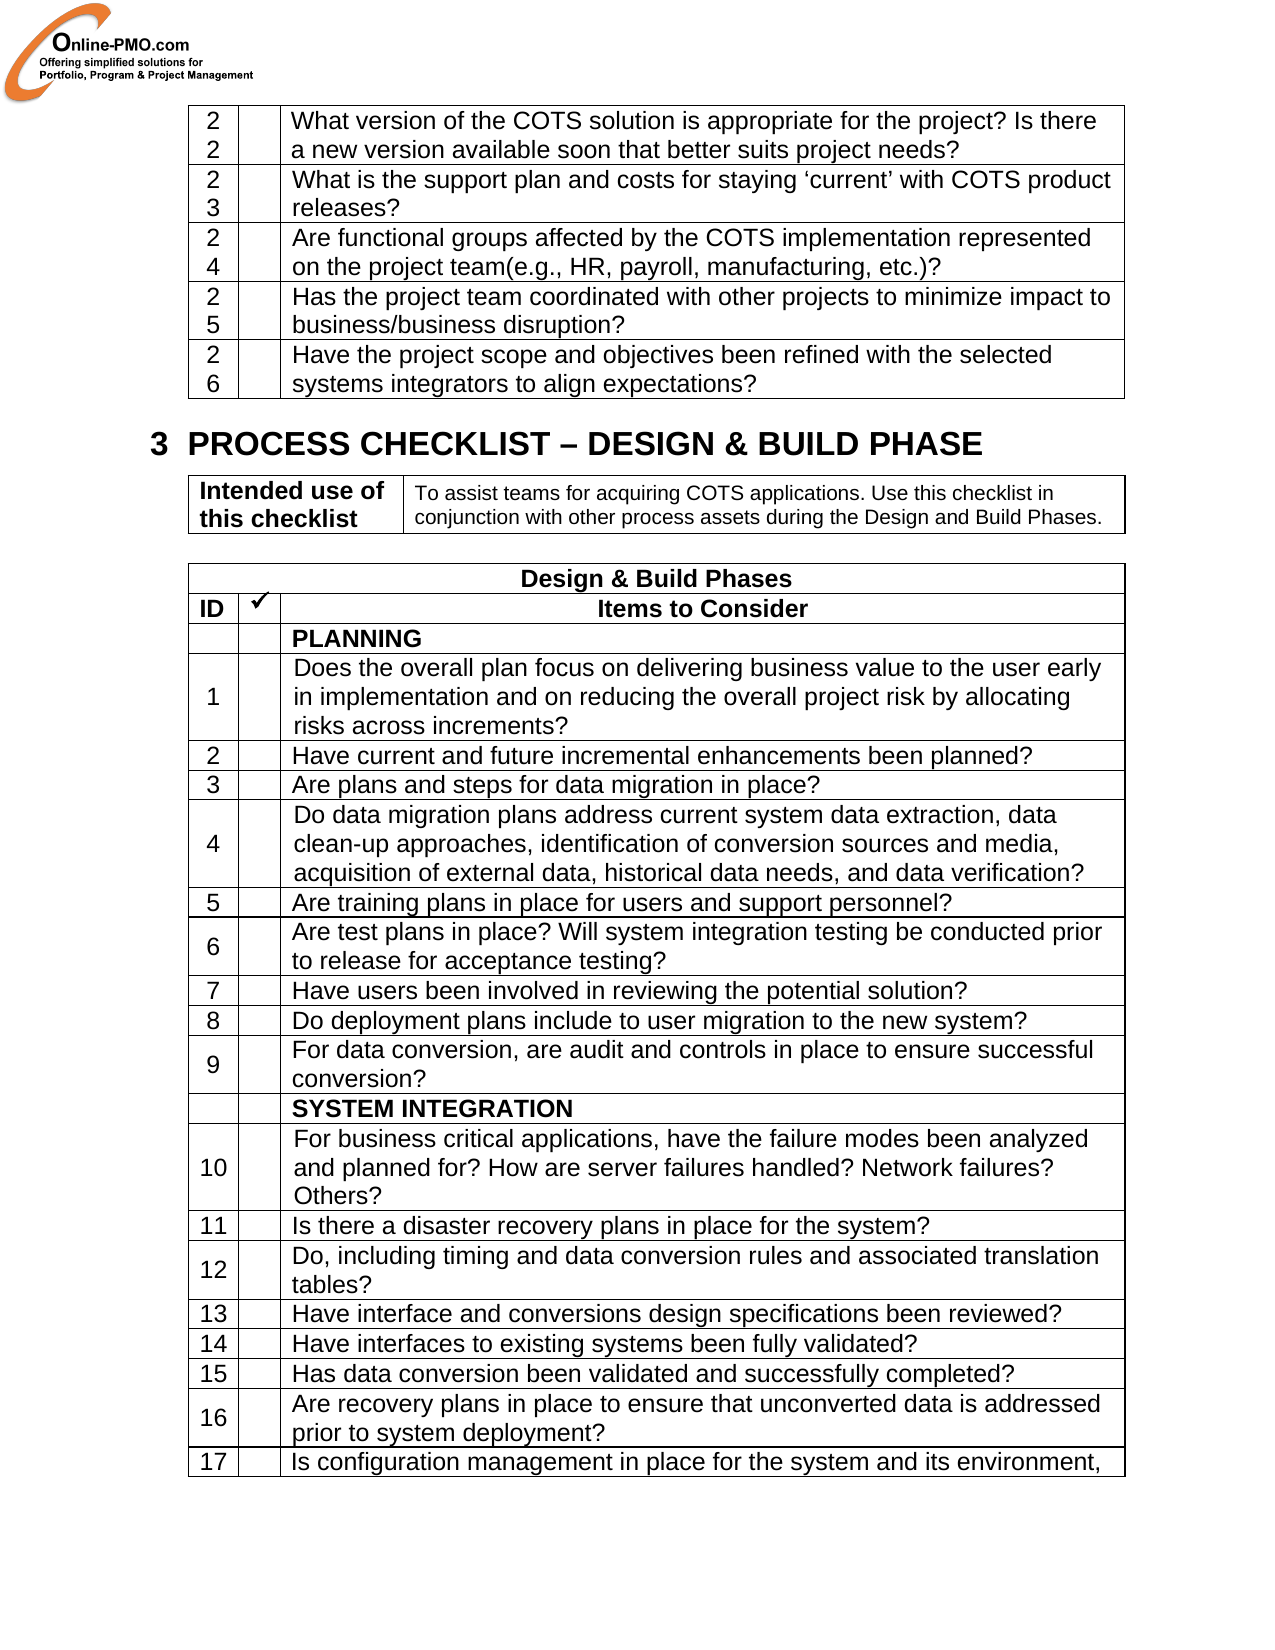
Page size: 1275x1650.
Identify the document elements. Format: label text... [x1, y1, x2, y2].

table_cell [239, 1036, 280, 1093]
table_cell [239, 1211, 280, 1240]
table_cell [239, 1448, 280, 1476]
table_cell 24 [189, 223, 238, 281]
table_cell [239, 1389, 280, 1446]
table_cell [239, 1094, 280, 1123]
table_cell Has data conversion been validated and successfully completed? [281, 1359, 1124, 1388]
table_cell 4 [189, 800, 238, 887]
table_cell [239, 1359, 280, 1388]
table_cell 22 [189, 106, 238, 163]
table_cell Is there a disaster recovery plans in place for the system? [281, 1211, 1124, 1240]
table_cell Items to Consider [281, 594, 1124, 623]
table_cell Does the overall plan focus on delivering business value to the user early in implementation and on reducing the overall project risk by allocating risks across increments? [281, 654, 1124, 740]
table_cell [239, 282, 280, 339]
table_cell Have current and future incremental enhancements been planned? [281, 741, 1124, 769]
table_cell [239, 1006, 280, 1034]
table_cell Are plans and steps for data migration in place? [281, 771, 1124, 799]
table_cell [189, 1094, 238, 1123]
table_cell 5 [189, 888, 238, 916]
table_cell Are recovery plans in place to ensure that unconverted data is addressed prior to system deployment? [281, 1389, 1124, 1446]
table_cell [239, 741, 280, 769]
table_cell [189, 624, 238, 652]
table_cell [239, 1124, 280, 1210]
table_cell Are functional groups affected by the COTS implementation represented on the project team(e.g., HR, payroll, manufacturing, etc.)? [281, 223, 1124, 281]
table_cell [239, 1241, 280, 1298]
table_cell 26 [189, 340, 238, 398]
table_header Intended use of this checklist [189, 476, 403, 533]
table_cell Have interfaces to existing systems been fully validated? [281, 1329, 1124, 1358]
table_cell [239, 624, 280, 652]
table_cell 1 [189, 654, 238, 740]
table_cell [239, 800, 280, 887]
table_cell [239, 106, 280, 163]
table_cell Has the project team coordinated with other projects to minimize impact to business/business disruption? [281, 282, 1124, 339]
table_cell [281, 1448, 1124, 1476]
table_cell 25 [189, 282, 238, 339]
table_cell ID [189, 594, 238, 623]
table_cell 17 [189, 1448, 238, 1476]
table_cell 6 [189, 918, 238, 975]
table_cell 2 [189, 741, 238, 769]
table_cell For business critical applications, have the failure modes been analyzed and planned for? How are server failures handled? Network failures? Others? [281, 1124, 1124, 1210]
table_cell Are training plans in place for users and support personnel? [281, 888, 1124, 916]
table_cell SYSTEM INTEGRATION [281, 1094, 1124, 1123]
table_cell Do data migration plans address current system data extraction, data clean-up approaches, identification of conversion sources and media, acquisition of external data, historical data needs, and data verification? [281, 800, 1124, 887]
table_cell [239, 223, 280, 281]
table_cell 8 [189, 1006, 238, 1034]
table_header To assist teams for acquiring COTS applications. Use this checklist in conjunction with other process assets during the Design and Build Phases. [404, 476, 1124, 533]
table_cell Have users been involved in reviewing the potential solution? [281, 976, 1124, 1005]
table_cell 15 [189, 1359, 238, 1388]
table_cell 12 [189, 1241, 238, 1298]
table_cell [239, 340, 280, 398]
table_cell [239, 918, 280, 975]
table_cell Have interface and conversions design specifications been reviewed? [281, 1300, 1124, 1328]
table_cell Do, including timing and data conversion rules and associated translation tables? [281, 1241, 1124, 1298]
table_cell [239, 976, 280, 1005]
table_cell [239, 1329, 280, 1358]
table_cell [239, 165, 280, 222]
table_cell 16 [189, 1389, 238, 1446]
table_cell What version of the COTS solution is appropriate for the project? Is there a new version available soon that better suits project needs? [281, 106, 1124, 163]
table_header Design & Build Phases [189, 564, 1124, 593]
table_cell 10 [189, 1124, 238, 1210]
table_cell 3 [189, 771, 238, 799]
table_cell 11 [189, 1211, 238, 1240]
table_cell 23 [189, 165, 238, 222]
subtitle PROCESS CHECKLIST – DESIGN & BUILD PHASE [150, 424, 1125, 462]
table_cell [239, 594, 280, 623]
table_cell 13 [189, 1300, 238, 1328]
table_cell What is the support plan and costs for staying ‘current’ with COTS product releases? [281, 165, 1124, 222]
table_cell [239, 1300, 280, 1328]
table_cell [239, 888, 280, 916]
table_cell For data conversion, are audit and controls in place to ensure successful conversion? [281, 1036, 1124, 1093]
table_cell PLANNING [281, 624, 1124, 652]
table_cell [239, 771, 280, 799]
table_cell 14 [189, 1329, 238, 1358]
table_cell Do deployment plans include to user migration to the new system? [281, 1006, 1124, 1034]
table_cell Have the project scope and objectives been refined with the selected systems integrators to align expectations? [281, 340, 1124, 398]
table_cell [239, 654, 280, 740]
table_cell 7 [189, 976, 238, 1005]
table_cell 9 [189, 1036, 238, 1093]
table_cell Are test plans in place? Will system integration testing be conducted prior to release for acceptance testing? [281, 918, 1124, 975]
